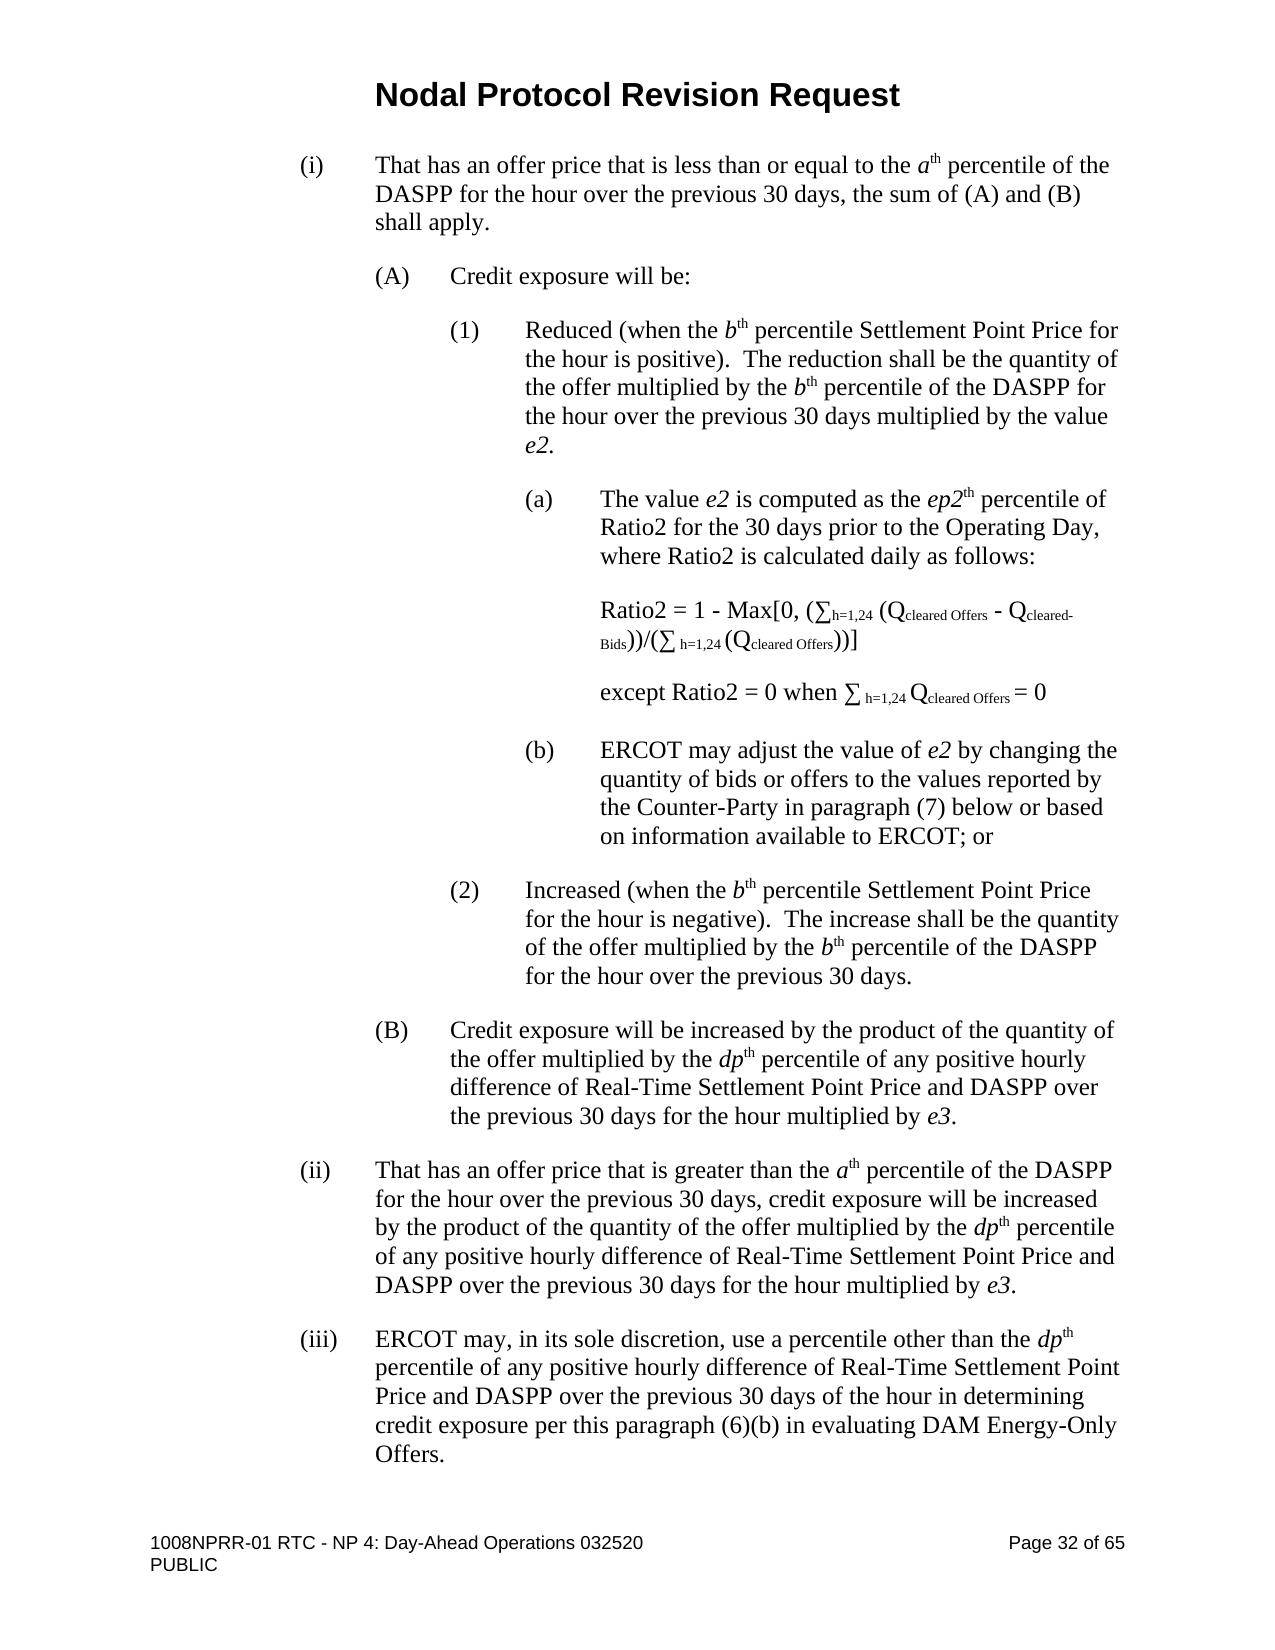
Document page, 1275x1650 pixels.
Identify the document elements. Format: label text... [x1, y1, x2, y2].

text except Ratio2 = 0 when ∑ h=1,24 Qcleared Offers = 0 [600, 677, 1125, 706]
list (1) Reduced (when the bth percentile Settlement Point Price for the hour is positive). The reduction shall be the quantity of the offer multiplied by the bth percentile of the DASPP for the hour over the previous 30 days multiplied by the value e2. [450, 315, 1125, 459]
list Ratio2 = 1 - Max[0, (∑h=1,24 (Qcleared Offers - Qcleared-Bids))/(∑ h=1,24 (Qcleared Offers))] [600, 595, 1125, 652]
list (a) The value e2 is computed as the ep2th percentile of Ratio2 for the 30 days prior to the Operating Day, where Ratio2 is calculated daily as follows: [525, 484, 1125, 570]
list (B) Credit exposure will be increased by the product of the quantity of the offer multiplied by the dpth percentile of any positive hourly difference of Real-Time Settlement Point Price and DASPP over the previous 30 days for the hour multiplied by e3. [375, 1015, 1125, 1130]
list (2) Increased (when the bth percentile Settlement Point Price for the hour is negative). The increase shall be the quantity of the offer multiplied by the bth percentile of the DASPP for the hour over the previous 30 days. [450, 875, 1125, 990]
list (i) That has an offer price that is less than or equal to the ath percentile of the DASPP for the hour over the previous 30 days, the sum of (A) and (B) shall apply. [300, 150, 1125, 236]
list (A) Credit exposure will be: [375, 261, 1125, 290]
list (iii) ERCOT may, in its sole discretion, use a percentile other than the dpth percentile of any positive hourly difference of Real-Time Settlement Point Price and DASPP over the previous 30 days of the hour in determining credit exposure per this paragraph (6)(b) in evaluating DAM Energy-Only Offers. [300, 1324, 1125, 1467]
list (b) ERCOT may adjust the value of e2 by changing the quantity of bids or offers to the values reported by the Counter-Party in paragraph (7) below or based on information available to ERCOT; or [525, 735, 1125, 850]
list (ii) That has an offer price that is greater than the ath percentile of the DASPP for the hour over the previous 30 days, credit exposure will be increased by the product of the quantity of the offer multiplied by the dpth percentile of any positive hourly difference of Real-Time Settlement Point Price and DASPP over the previous 30 days for the hour multiplied by e3. [300, 1155, 1125, 1299]
